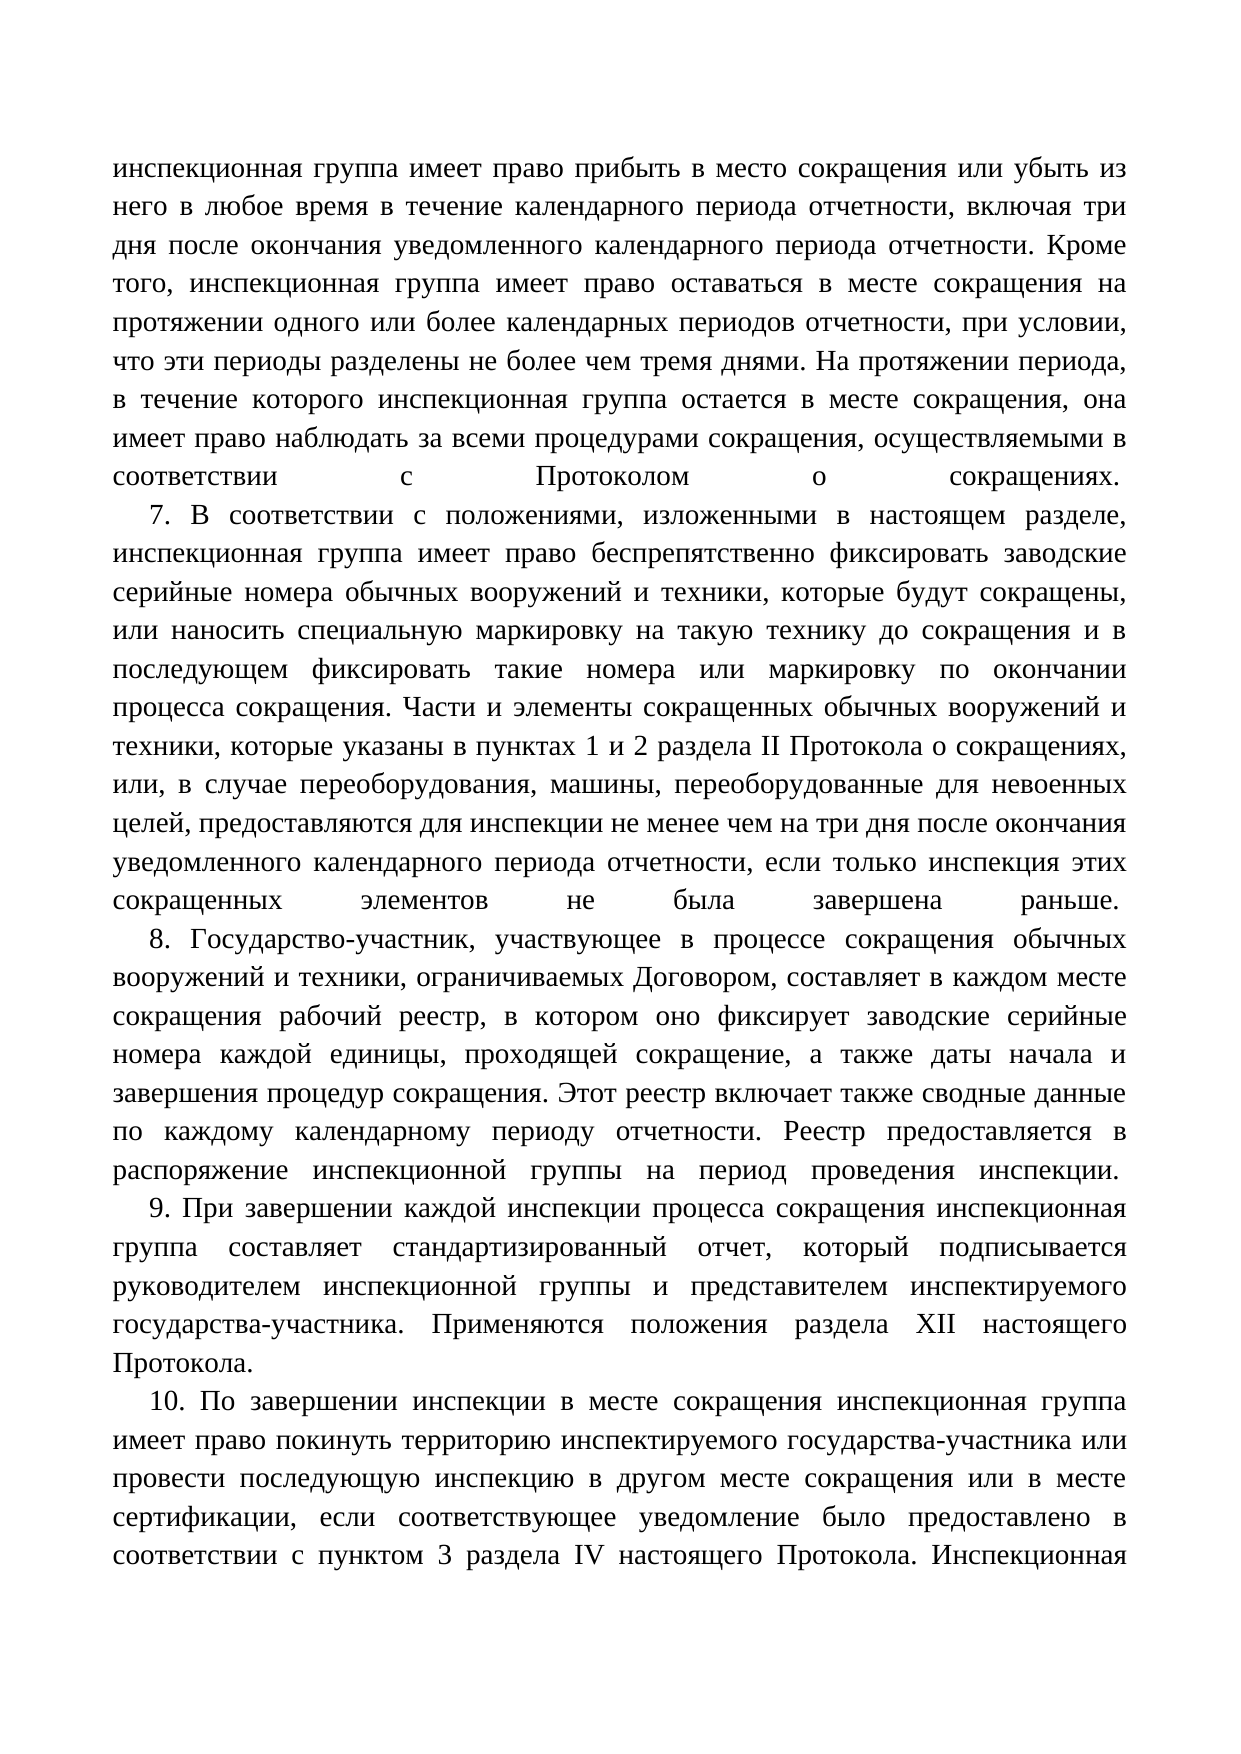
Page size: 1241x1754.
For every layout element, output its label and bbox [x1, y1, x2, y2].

text [112, 150, 1128, 1571]
